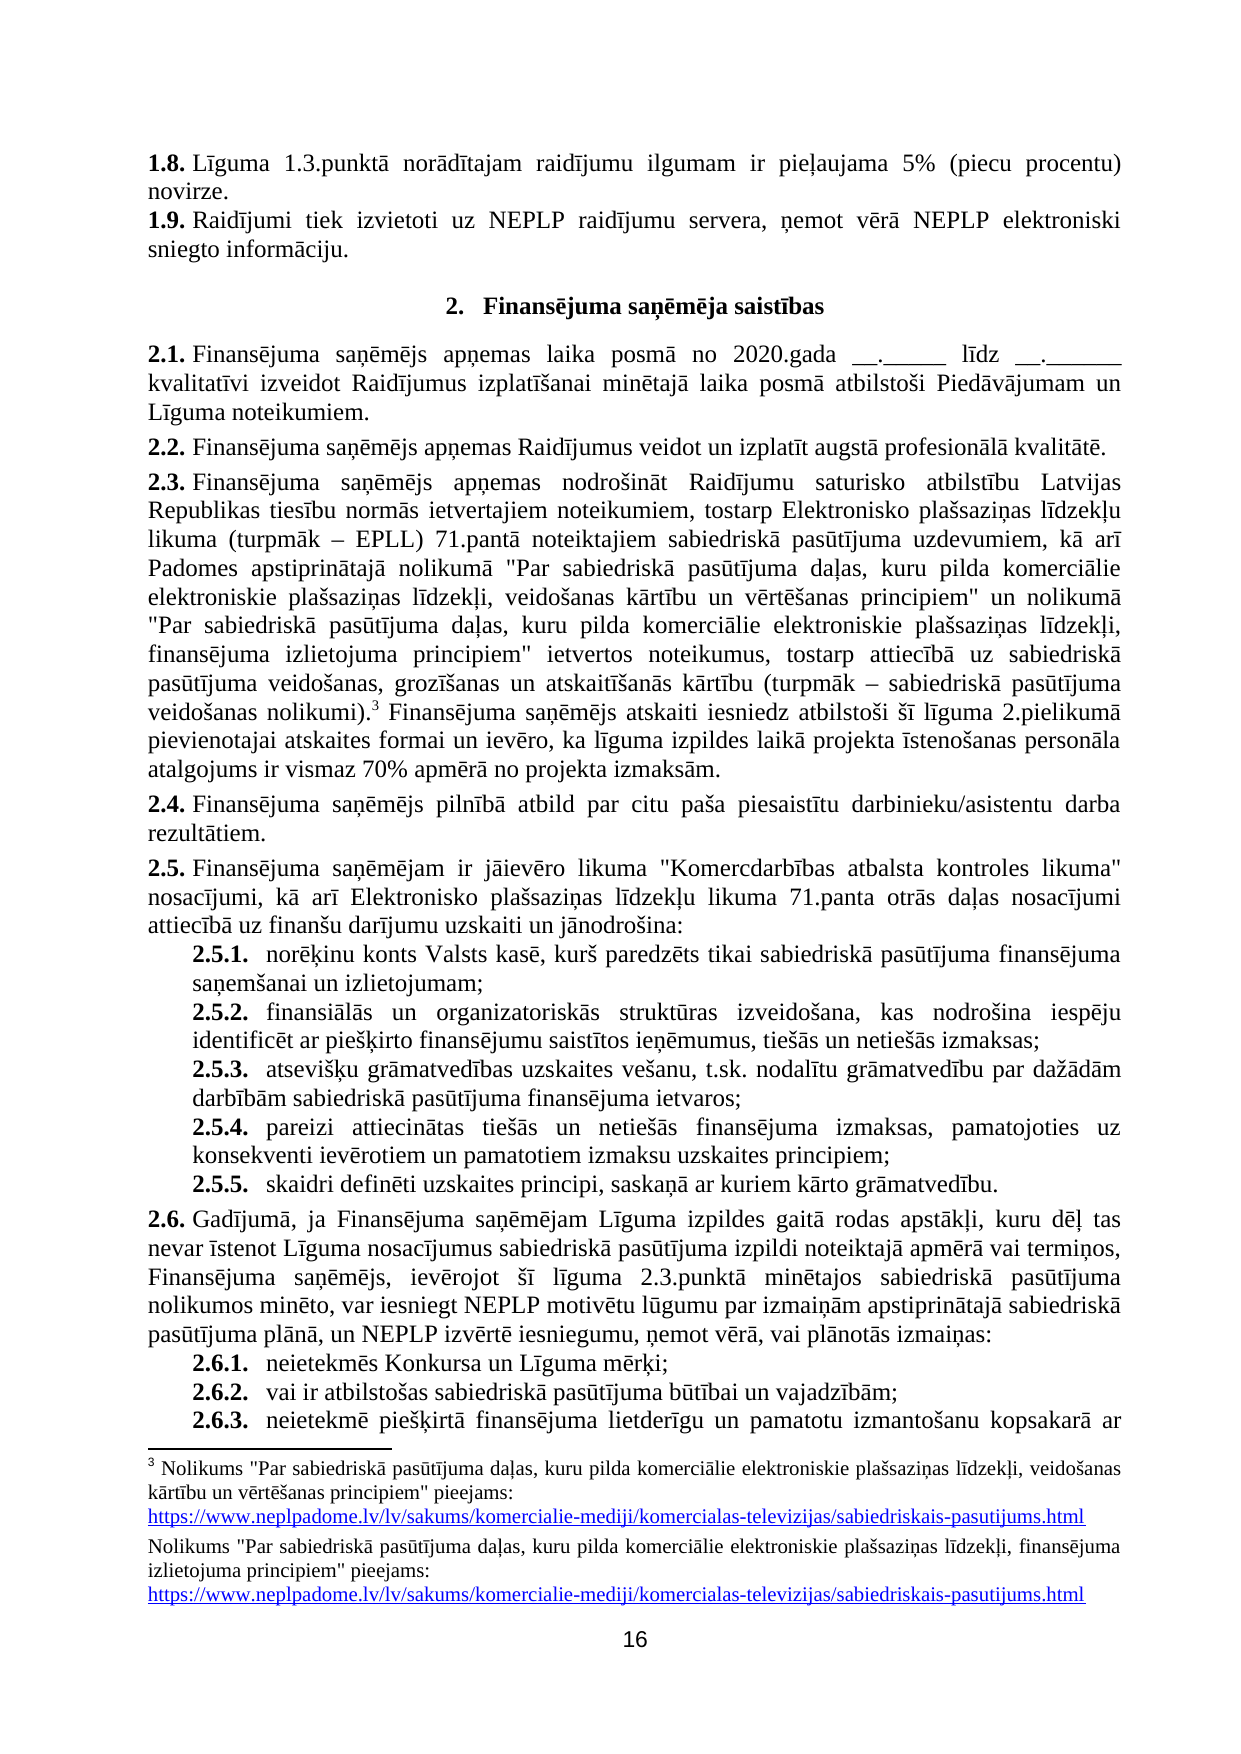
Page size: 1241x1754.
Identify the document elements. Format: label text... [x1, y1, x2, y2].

list Finansējuma saņēmējs apņemas nodrošināt Raidījumu saturisko atbilstību Latvijas Republikas tiesību normās ietvertajiem noteikumiem, tostarp Elektronisko plašsaziņas līdzekļu likuma (turpmāk – EPLL) 71.pantā noteiktajiem sabiedriskā pasūtījuma uzdevumiem, kā arī Padomes apstiprinātajā nolikumā "Par sabiedriskā pasūtījuma daļas, kuru pilda komerciālie elektroniskie plašsaziņas līdzekļi, veidošanas kārtību un vērtēšanas principiem" un nolikumā "Par sabiedriskā pasūtījuma daļas, kuru pilda komerciālie elektroniskie plašsaziņas līdzekļi, finansējuma izlietojuma principiem" ietvertos noteikumus, tostarp attiecībā uz sabiedriskā pasūtījuma veidošanas, grozīšanas un atskaitīšanās kārtību (turpmāk – sabiedriskā pasūtījuma veidošanas nolikumi). Finansējuma saņēmējs atskaiti iesniedz atbilstoši šī līguma 2.pielikumā pievienotajai atskaites formai un ievēro, ka līguma izpildes laikā projekta īstenošanas personāla atalgojums ir vismaz 70% apmērā no projekta izmaksām. [148, 467, 1122, 783]
list atsevišķu grāmatvedības uzskaites vešanu, t.sk. nodalītu grāmatvedību par dažādām darbībām sabiedriskā pasūtījuma finansējuma ietvaros; [192, 1054, 1122, 1112]
list Līguma 1.3.punktā norādītajam raidījumu ilgumam ir pieļaujama 5% (piecu procentu) novirze. [148, 148, 1122, 205]
list Finansējuma saņēmējs pilnībā atbild par citu paša piesaistītu darbinieku/asistentu darba rezultātiem. [148, 789, 1122, 847]
list finansiālās un organizatoriskās struktūras izveidošana, kas nodrošina iespēju identificēt ar piešķirto finansējumu saistītos ieņēmumus, tiešās un netiešās izmaksas; [192, 997, 1122, 1054]
list Raidījumi tiek izvietoti uz NEPLP raidījumu servera, ņemot vērā NEPLP elektroniski sniegto informāciju. [148, 205, 1122, 263]
list Finansējuma saņēmējs apņemas Raidījumus veidot un izplatīt augstā profesionālā kvalitātē. [148, 432, 1122, 461]
list vai ir atbilstošas sabiedriskā pasūtījuma būtībai un vajadzībām; [192, 1377, 1122, 1406]
list pareizi attiecinātas tiešās un netiešās finansējuma izmaksas, pamatojoties uz konsekventi ievērotiem un pamatotiem izmaksu uzskaites principiem; [192, 1112, 1122, 1169]
list skaidri definēti uzskaites principi, saskaņā ar kuriem kārto grāmatvedību. [192, 1169, 1122, 1198]
list Finansējuma saņēmējs apņemas laika posmā no 2020.gada __._____ līdz __.______ kvalitatīvi izveidot Raidījumus izplatīšanai minētajā laika posmā atbilstoši Piedāvājumam un Līguma noteikumiem. [148, 339, 1122, 426]
list norēķinu konts Valsts kasē, kurš paredzēts tikai sabiedriskā pasūtījuma finansējuma saņemšanai un izlietojumam; [192, 939, 1122, 997]
list Finansējuma saņēmēja saistības [148, 291, 1122, 320]
list Finansējuma saņēmējam ir jāievēro likuma "Komercdarbības atbalsta kontroles likuma" nosacījumi, kā arī Elektronisko plašsaziņas līdzekļu likuma 71.panta otrās daļas nosacījumi attiecībā uz finanšu darījumu uzskaiti un jānodrošina: [148, 853, 1122, 939]
list neietekmēs Konkursa un Līguma mērķi; [192, 1348, 1122, 1377]
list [192, 1406, 1122, 1434]
list Gadījumā, ja Finansējuma saņēmējam Līguma izpildes gaitā rodas apstākļi, kuru dēļ tas nevar īstenot Līguma nosacījumus sabiedriskā pasūtījuma izpildi noteiktajā apmērā vai termiņos, Finansējuma saņēmējs, ievērojot šī līguma 2.3.punktā minētajos sabiedriskā pasūtījuma nolikumos minēto, var iesniegt NEPLP motivētu lūgumu par izmaiņām apstiprinātajā sabiedriskā pasūtījuma plānā, un NEPLP izvērtē iesniegumu, ņemot vērā, vai plānotās izmaiņas: [148, 1204, 1122, 1348]
